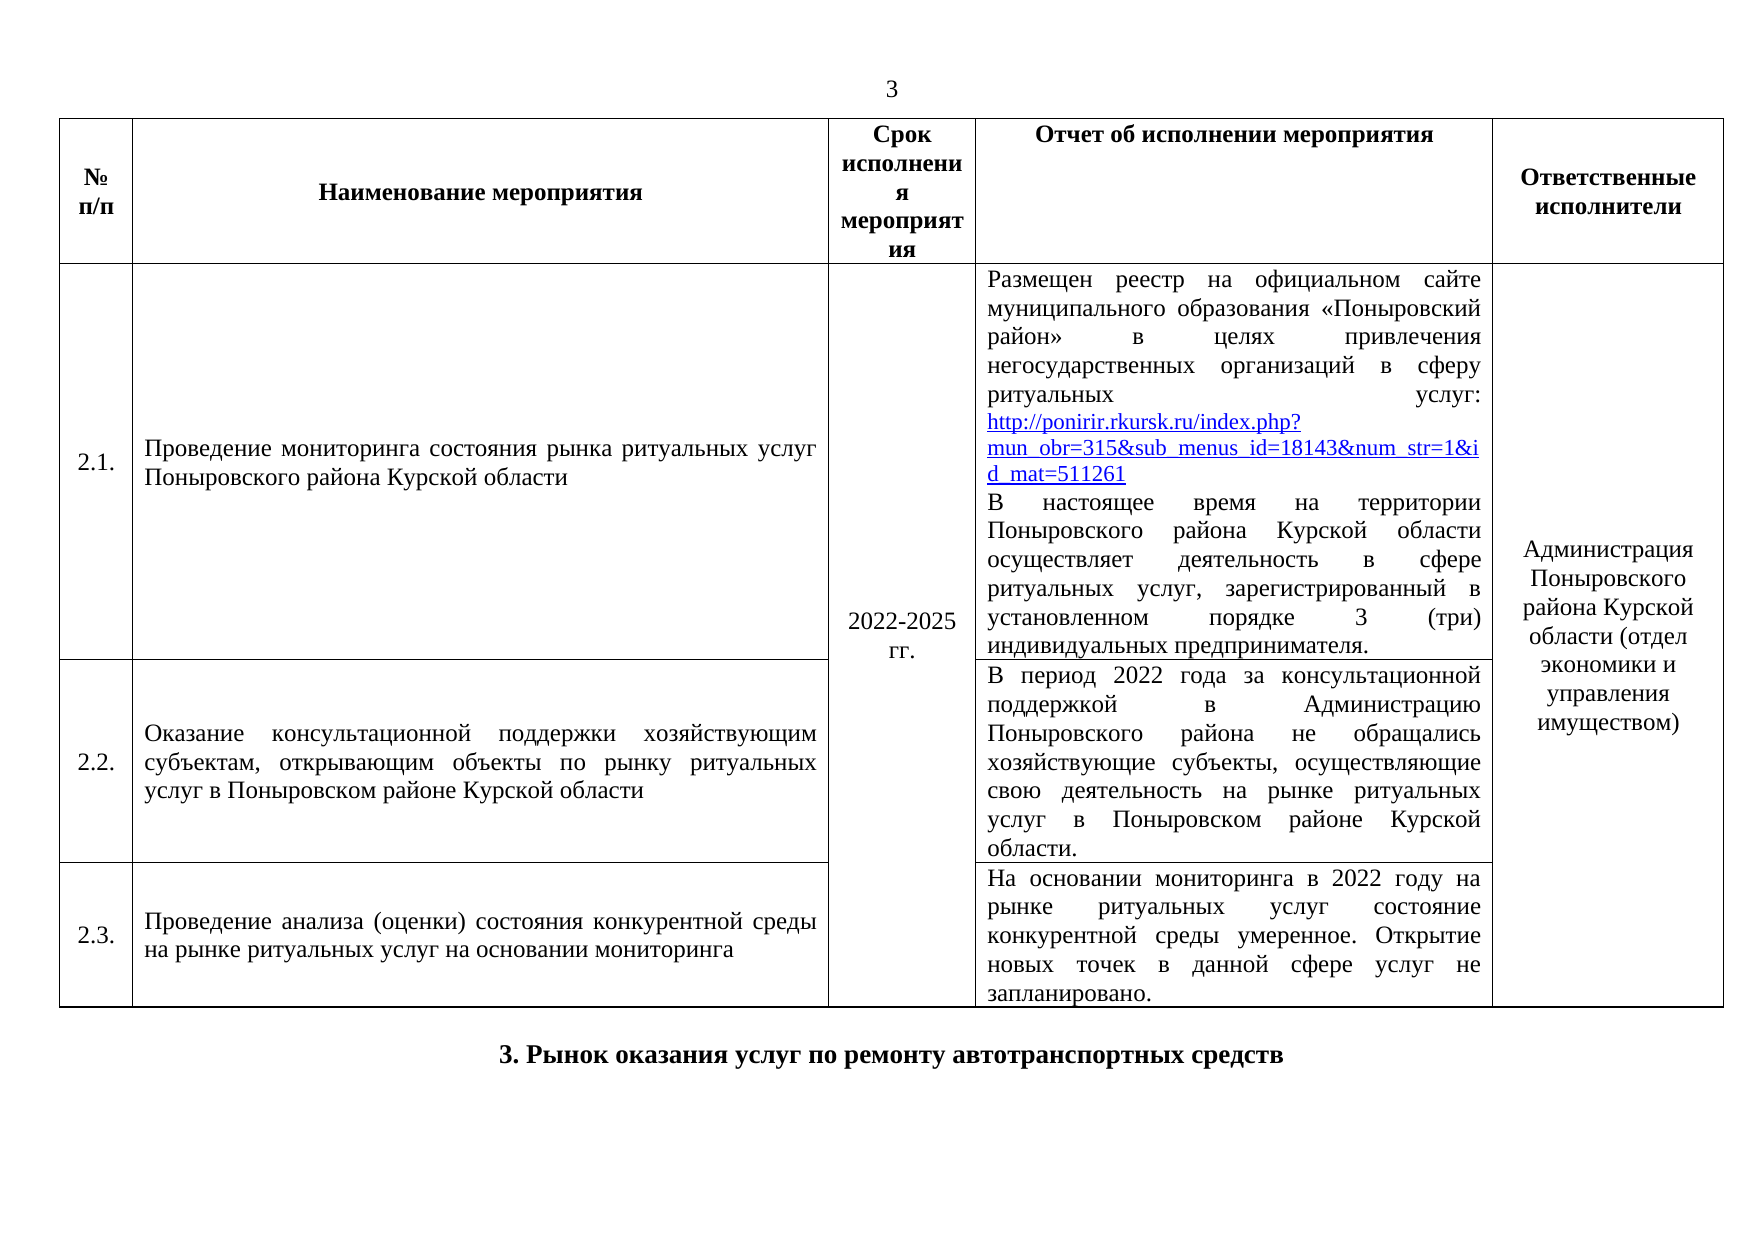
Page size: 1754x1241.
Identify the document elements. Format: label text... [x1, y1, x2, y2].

table_cell 2.2. [60, 660, 132, 862]
table_cell 2022-2025 гг. [829, 264, 975, 1006]
table_header Наименование мероприятия [133, 119, 828, 263]
table_header № п/п [60, 119, 132, 263]
table_cell Проведение анализа (оценки) состояния конкурентной среды на рынке ритуальных услуг на основании мониторинга [133, 863, 828, 1006]
table_cell В период 2022 года за консультационной поддержкой в Администрацию Поныровского района не обращались хозяйствующие субъекты, осуществляющие свою деятельность на рынке ритуальных услуг в Поныровском районе Курской области. [976, 660, 1492, 862]
table_header Срок исполнения мероприятия [829, 119, 975, 263]
table_cell Размещен реестр на официальном сайте муниципального образования «Поныровский район» в целях привлечения негосударственных организаций в сферу ритуальных услуг: http://ponirir.rkursk.ru/index.php?mun_obr=315&sub_menus_id=18143&num_str=1&id_mat=511261 В настоящее время на территории Поныровского района Курской области осуществляет деятельность в сфере ритуальных услуг, зарегистрированный в установленном порядке 3 (три) индивидуальных предпринимателя. [976, 264, 1492, 659]
table_cell 2.1. [60, 264, 132, 659]
table_cell Проведение мониторинга состояния рынка ритуальных услуг Поныровского района Курской области [133, 264, 828, 659]
table_header Отчет об исполнении мероприятия [976, 119, 1492, 263]
table_header Ответственные исполнители [1493, 119, 1723, 263]
table_cell 2.3. [60, 863, 132, 1006]
text 3. Рынок оказания услуг по ремонту автотранспортных средств [118, 1038, 1665, 1070]
table_cell На основании мониторинга в 2022 году на рынке ритуальных услуг состояние конкурентной среды умеренное. Открытие новых точек в данной сфере услуг не запланировано. [976, 863, 1492, 1006]
table_cell Оказание консультационной поддержки хозяйствующим субъектам, открывающим объекты по рынку ритуальных услуг в Поныровском районе Курской области [133, 660, 828, 862]
table_cell Администрация Поныровского района Курской области (отдел экономики и управления имуществом) [1493, 264, 1723, 1006]
